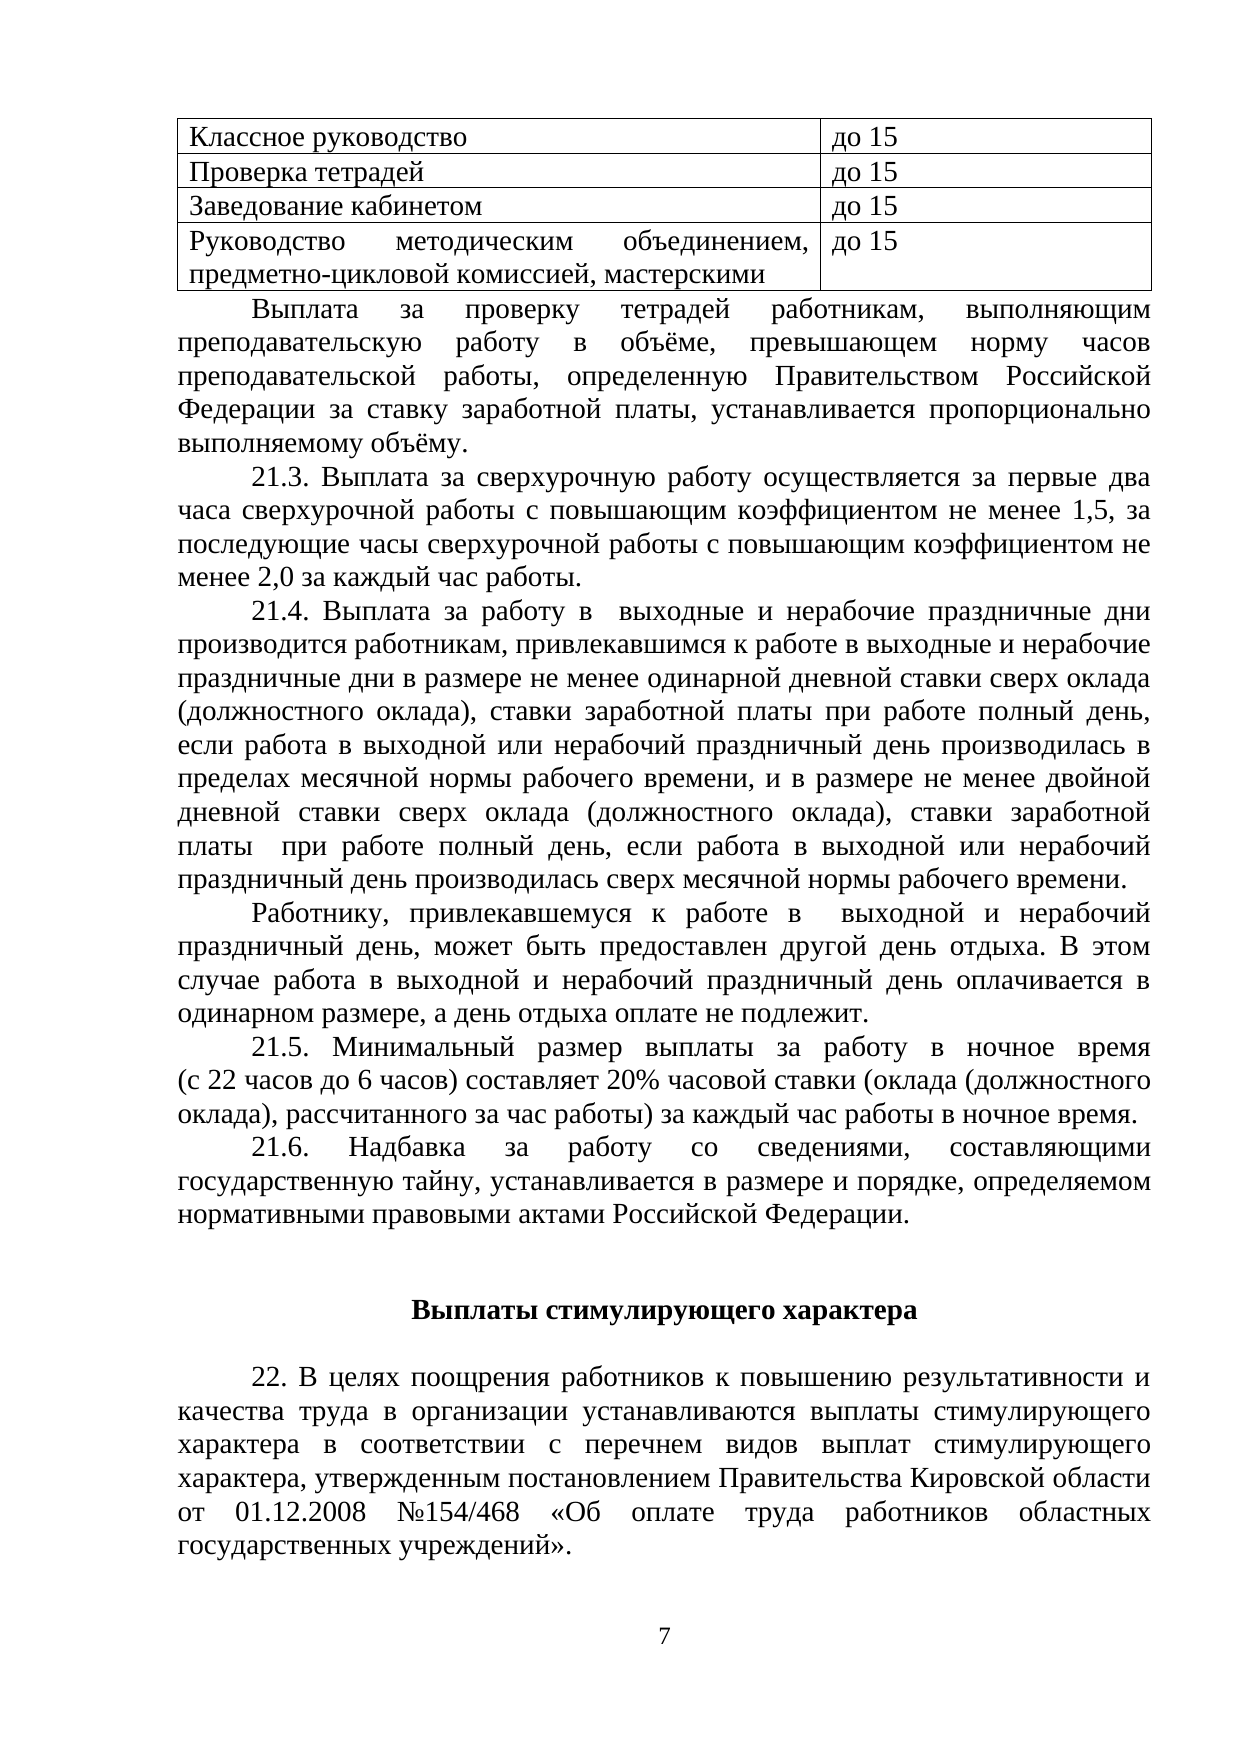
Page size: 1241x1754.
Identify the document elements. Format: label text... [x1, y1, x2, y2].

table_cell до 15 [821, 223, 1151, 290]
text Выплаты стимулирующего характера [177, 1292, 1152, 1326]
table_cell Классное руководство [178, 119, 820, 153]
text 21.5. Минимальный размер выплаты за работу в ночное время (с 22 часов до 6 часов) составляет 20% часовой ставки (оклада (должностного оклада), рассчитанного за час работы) за каждый час работы в ночное время. [177, 1029, 1152, 1129]
table_cell до 15 [821, 119, 1151, 153]
table_cell до 15 [821, 154, 1151, 187]
table_cell Проверка тетрадей [178, 154, 820, 187]
text Выплата за проверку тетрадей работникам, выполняющим преподавательскую работу в объёме, превышающем норму часов преподавательской работы, определенную Правительством Российской Федерации за ставку заработной платы, устанавливается пропорционально выполняемому объёму. [177, 291, 1152, 459]
text 22. В целях поощрения работников к повышению результативности и качества труда в организации устанавливаются выплаты стимулирующего характера в соответствии с перечнем видов выплат стимулирующего характера, утвержденным постановлением Правительства Кировской области от 01.12.2008 №154/468 «Об оплате труда работников областных государственных учреждений». [177, 1359, 1152, 1561]
table_cell до 15 [821, 188, 1151, 222]
text 21.4. Выплата за работу в выходные и нерабочие праздничные дни производится работникам, привлекавшимся к работе в выходные и нерабочие праздничные дни в размере не менее одинарной дневной ставки сверх оклада (должностного оклада), ставки заработной платы при работе полный день, если работа в выходной или нерабочий праздничный день производилась в пределах месячной нормы рабочего времени, и в размере не менее двойной дневной ставки сверх оклада (должностного оклада), ставки заработной платы при работе полный день, если работа в выходной или нерабочий праздничный день производилась сверх месячной нормы рабочего времени. [177, 593, 1152, 895]
table_cell Руководство методическим объединением, предметно-цикловой комиссией, мастерскими [178, 223, 820, 290]
table_cell Заведование кабинетом [178, 188, 820, 222]
text Работнику, привлекавшемуся к работе в выходной и нерабочий праздничный день, может быть предоставлен другой день отдыха. В этом случае работа в выходной и нерабочий праздничный день оплачивается в одинарном размере, а день отдыха оплате не подлежит. [177, 895, 1152, 1029]
text 21.3. Выплата за сверхурочную работу осуществляется за первые два часа сверхурочной работы с повышающим коэффициентом не менее 1,5, за последующие часы сверхурочной работы с повышающим коэффициентом не менее 2,0 за каждый час работы. [177, 459, 1152, 593]
text 21.6. Надбавка за работу со сведениями, составляющими государственную тайну, устанавливается в размере и порядке, определяемом нормативными правовыми актами Российской Федерации. [177, 1129, 1152, 1230]
